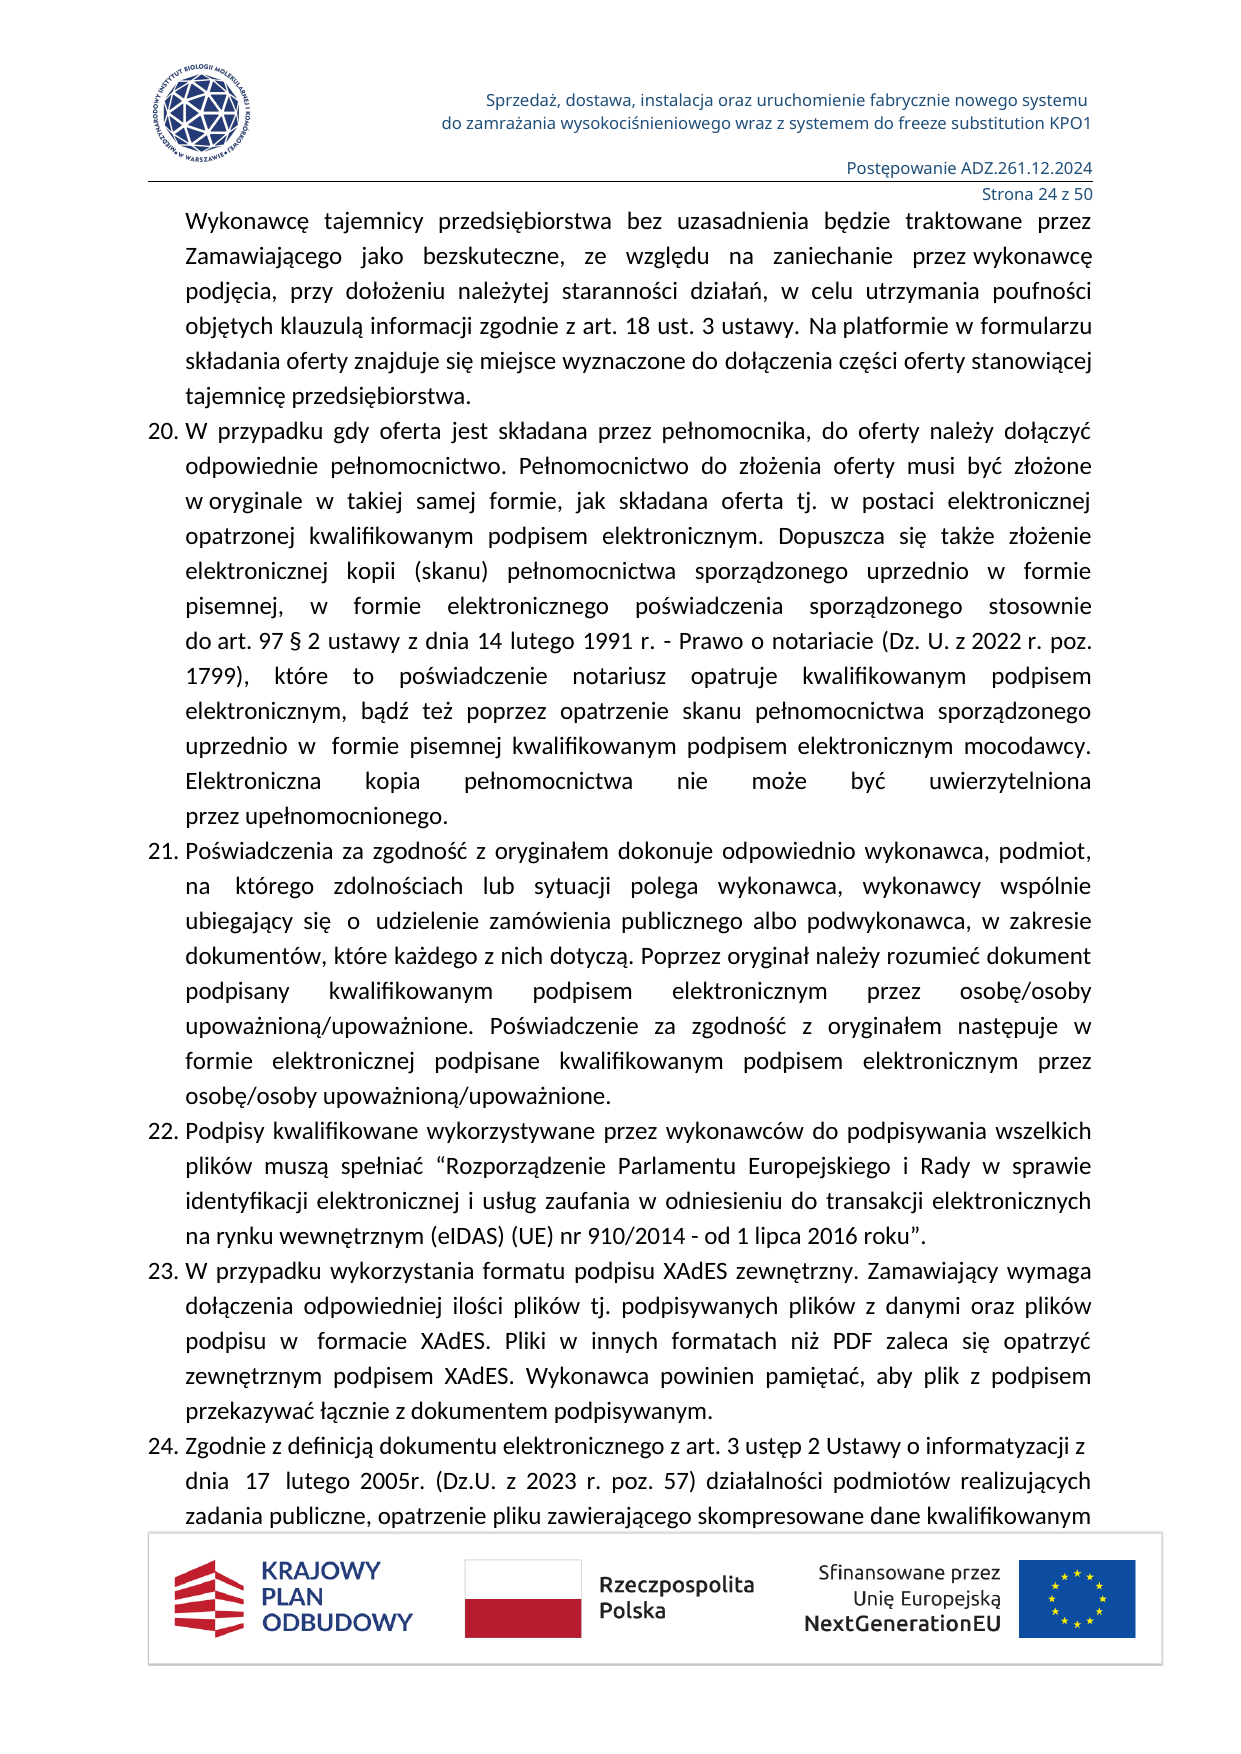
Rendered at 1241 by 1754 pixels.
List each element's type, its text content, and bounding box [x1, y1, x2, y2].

list W przypadku wykorzystania formatu podpisu XAdES zewnętrzny. Zamawiający wymaga dołączenia odpowiedniej ilości plików tj. podpisywanych plików z danymi oraz plików podpisu w formacie XAdES. Pliki w innych formatach niż PDF zaleca się opatrzyć zewnętrznym podpisem XAdES. Wykonawca powinien pamiętać, aby plik z podpisem przekazywać łącznie z dokumentem podpisywanym. [148, 1255, 1093, 1426]
picture [147, 1531, 1164, 1666]
list W przypadku gdy oferta jest składana przez pełnomocnika, do oferty należy dołączyć odpowiednie pełnomocnictwo. Pełnomocnictwo do złożenia oferty musi być złożone w oryginale w takiej samej formie, jak składana oferta tj. w postaci elektronicznej opatrzonej kwalifikowanym podpisem elektronicznym. Dopuszcza się także złożenie elektronicznej kopii (skanu) pełnomocnictwa sporządzonego uprzednio w formie pisemnej, w formie elektronicznego poświadczenia sporządzonego stosownie do art. 97 § 2 ustawy z dnia 14 lutego 1991 r. - Prawo o notariacie (Dz. U. z 2022 r. poz. 1799), które to poświadczenie notariusz opatruje kwalifikowanym podpisem elektronicznym, bądź też poprzez opatrzenie skanu pełnomocnictwa sporządzonego uprzednio w formie pisemnej kwalifikowanym podpisem elektronicznym mocodawcy. Elektroniczna kopia pełnomocnictwa nie może być uwierzytelniona przez upełnomocnionego. [148, 415, 1093, 831]
list Podpisy kwalifikowane wykorzystywane przez wykonawców do podpisywania wszelkich plików muszą spełniać “Rozporządzenie Parlamentu Europejskiego i Rady w sprawie identyfikacji elektronicznej i usług zaufania w odniesieniu do transakcji elektronicznych na rynku wewnętrznym (eIDAS) (UE) nr 910/2014 - od 1 lipca 2016 roku”. [148, 1115, 1093, 1251]
picture [151, 61, 254, 165]
list Poświadczenia za zgodność z oryginałem dokonuje odpowiednio wykonawca, podmiot, na którego zdolnościach lub sytuacji polega wykonawca, wykonawcy wspólnie ubiegający się o udzielenie zamówienia publicznego albo podwykonawca, w zakresie dokumentów, które każdego z nich dotyczą. Poprzez oryginał należy rozumieć dokument podpisany kwalifikowanym podpisem elektronicznym przez osobę/osoby upoważnioną/upoważnione. Poświadczenie za zgodność z oryginałem następuje w formie elektronicznej podpisane kwalifikowanym podpisem elektronicznym przez osobę/osoby upoważnioną/upoważnione. [148, 835, 1093, 1111]
